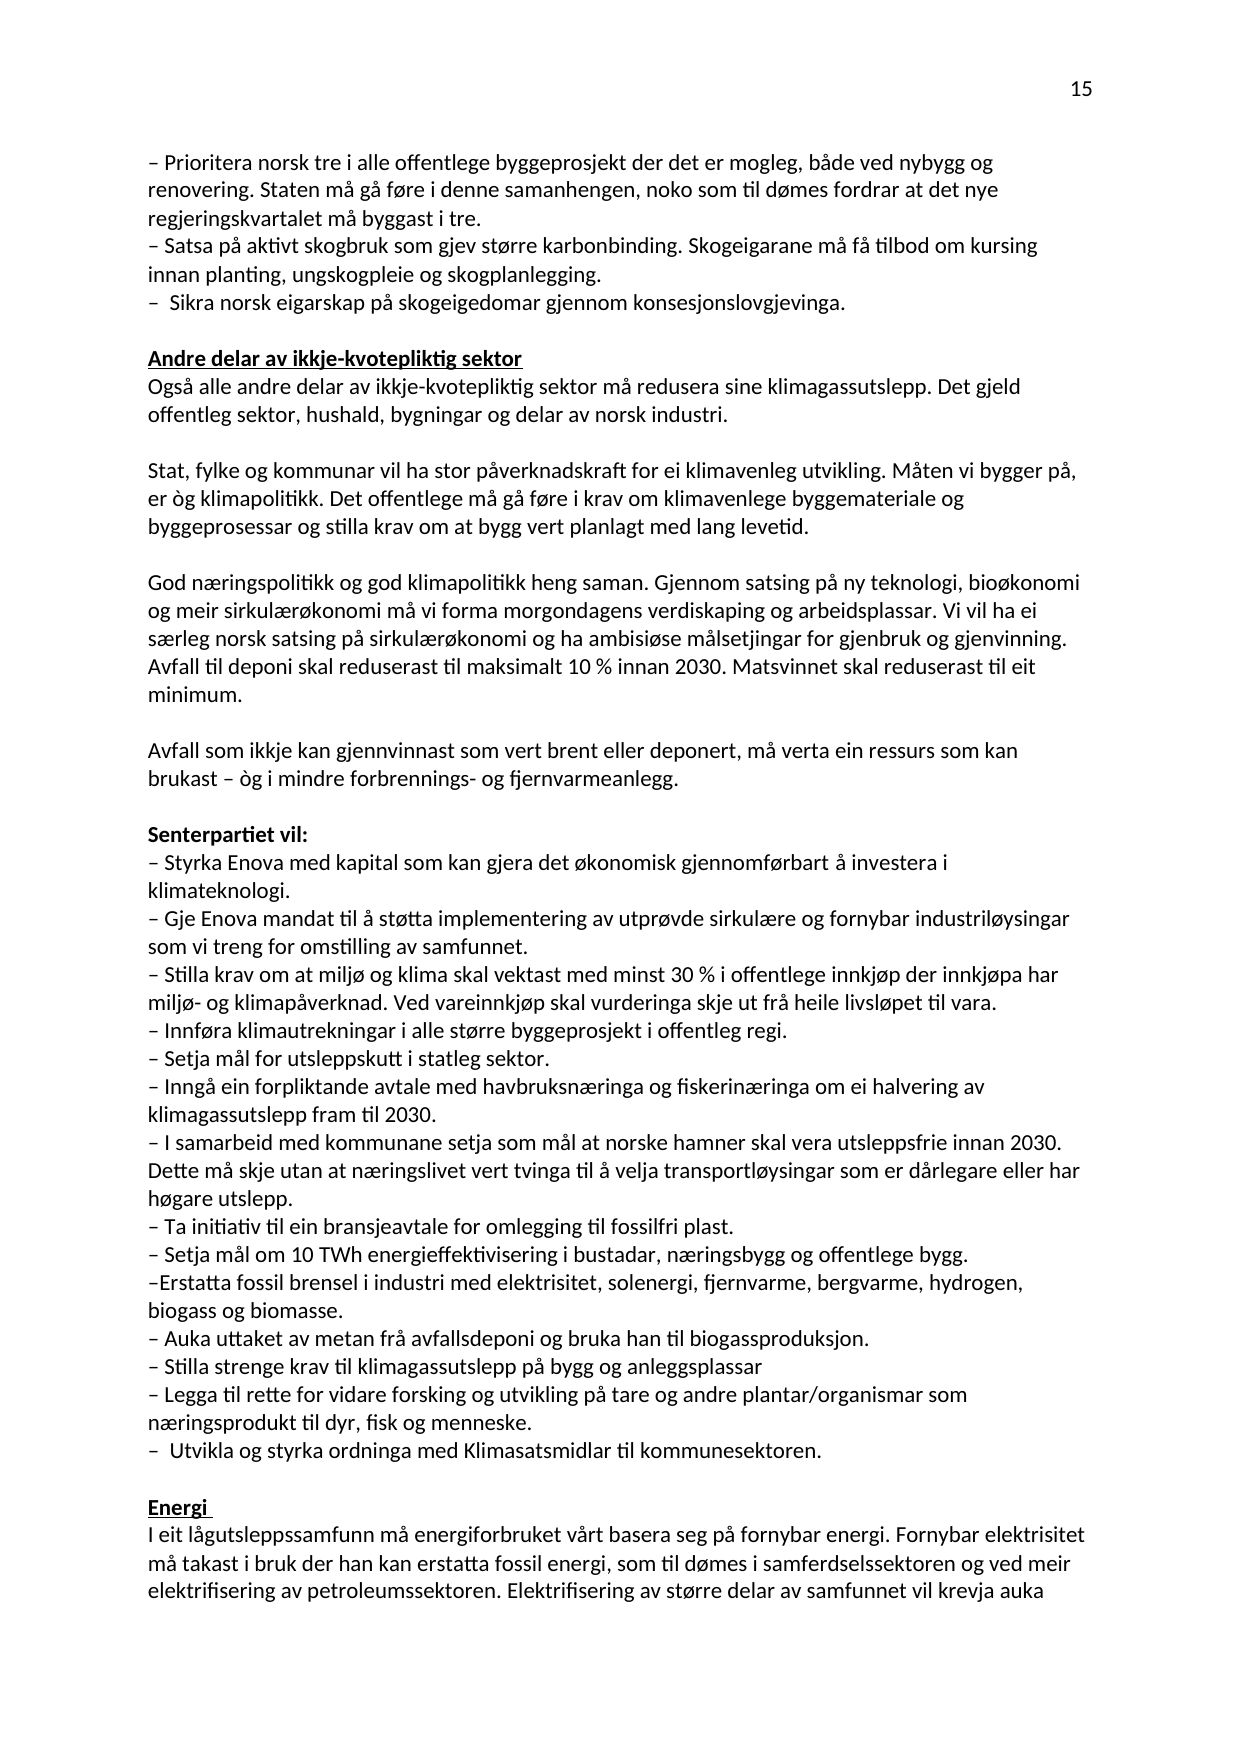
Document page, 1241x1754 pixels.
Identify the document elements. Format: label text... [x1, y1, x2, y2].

text Avfall som ikkje kan gjennvinnast som vert brent eller deponert, må verta ein ressurs som kan brukast – òg i mindre forbrennings- og fjernvarmeanlegg. [148, 736, 1093, 792]
text – Satsa på aktivt skogbruk som gjev større karbonbinding. Skogeigarane må få tilbod om kursing innan planting, ungskogpleie og skogplanlegging. [148, 232, 1093, 288]
text – Gje Enova mandat til å støtta implementering av utprøvde sirkulære og fornybar industriløysingar som vi treng for omstilling av samfunnet. [148, 904, 1093, 960]
text Stat, fylke og kommunar vil ha stor påverknadskraft for ei klimavenleg utvikling. Måten vi bygger på, er òg klimapolitikk. Det offentlege må gå føre i krav om klimavenlege byggemateriale og byggeprosessar og stilla krav om at bygg vert planlagt med lang levetid. [148, 456, 1093, 540]
text – I samarbeid med kommunane setja som mål at norske hamner skal vera utsleppsfrie innan 2030. Dette må skje utan at næringslivet vert tvinga til å velja transportløysingar som er dårlegare eller har høgare utslepp. [148, 1128, 1093, 1212]
text – Ta initiativ til ein bransjeavtale for omlegging til fossilfri plast. [148, 1212, 1093, 1240]
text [148, 1521, 1093, 1605]
text – Stilla krav om at miljø og klima skal vektast med minst 30 % i offentlege innkjøp der innkjøpa har miljø- og klimapåverknad. Ved vareinnkjøp skal vurderinga skje ut frå heile livsløpet til vara. [148, 960, 1093, 1016]
text God næringspolitikk og god klimapolitikk heng saman. Gjennom satsing på ny teknologi, bioøkonomi og meir sirkulærøkonomi må vi forma morgondagens verdiskaping og arbeidsplassar. Vi vil ha ei særleg norsk satsing på sirkulærøkonomi og ha ambisiøse målsetjingar for gjenbruk og gjenvinning. Avfall til deponi skal reduserast til maksimalt 10 % innan 2030. Matsvinnet skal reduserast til eit minimum. [148, 568, 1093, 708]
text – Innføra klimautrekningar i alle større byggeprosjekt i offentleg regi. [148, 1016, 1093, 1044]
text – Sikra norsk eigarskap på skogeigedomar gjennom konsesjonslovgjevinga. [148, 288, 1093, 316]
text Energi [148, 1493, 1093, 1521]
text – Stilla strenge krav til klimagassutslepp på bygg og anleggsplassar [148, 1352, 1093, 1381]
text – Setja mål om 10 TWh energieffektivisering i bustadar, næringsbygg og offentlege bygg. [148, 1240, 1093, 1268]
text –Erstatta fossil brensel i industri med elektrisitet, solenergi, fjernvarme, bergvarme, hydrogen, biogass og biomasse. [148, 1268, 1093, 1324]
text – Prioritera norsk tre i alle offentlege byggeprosjekt der det er mogleg, både ved nybygg og renovering. Staten må gå føre i denne samanhengen, noko som til dømes fordrar at det nye regjeringskvartalet må byggast i tre. [148, 148, 1093, 232]
text – Inngå ein forpliktande avtale med havbruksnæringa og fiskerinæringa om ei halvering av klimagassutslepp fram til 2030. [148, 1072, 1093, 1128]
text – Legga til rette for vidare forsking og utvikling på tare og andre plantar/organismar som næringsprodukt til dyr, fisk og menneske. [148, 1381, 1093, 1437]
text Andre delar av ikkje-kvotepliktig sektor [148, 344, 1093, 372]
text – Utvikla og styrka ordninga med Klimasatsmidlar til kommunesektoren. [148, 1437, 1093, 1464]
text – Styrka Enova med kapital som kan gjera det økonomisk gjennomførbart å investera i klimateknologi. [148, 848, 1093, 904]
text – Auka uttaket av metan frå avfallsdeponi og bruka han til biogassproduksjon. [148, 1324, 1093, 1352]
text Senterpartiet vil: [148, 820, 1093, 848]
text Også alle andre delar av ikkje-kvotepliktig sektor må redusera sine klimagassutslepp. Det gjeld offentleg sektor, hushald, bygningar og delar av norsk industri. [148, 372, 1093, 428]
text – Setja mål for utsleppskutt i statleg sektor. [148, 1044, 1093, 1072]
